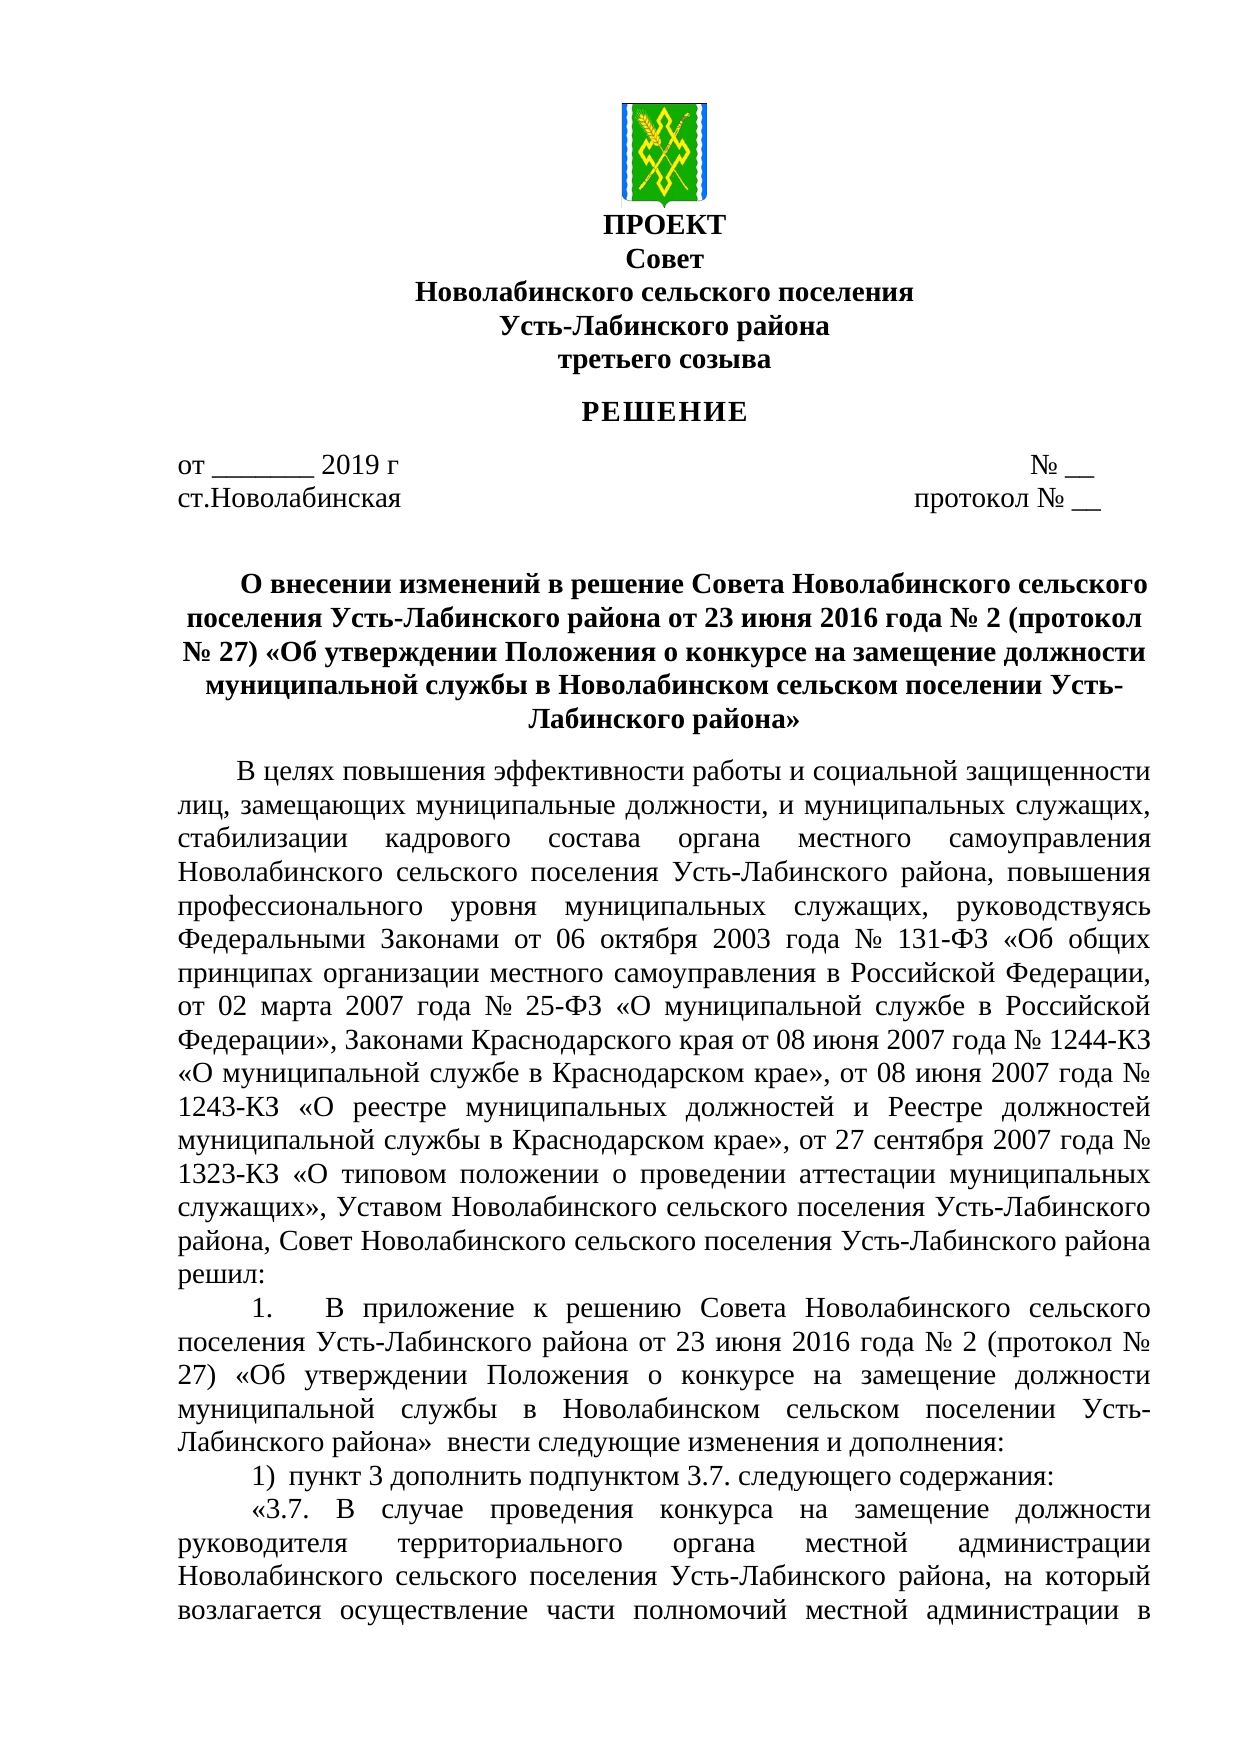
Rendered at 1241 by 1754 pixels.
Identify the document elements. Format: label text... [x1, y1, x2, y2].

text ПРОЕКТ Совет [177, 207, 1152, 274]
list пункт 3 дополнить подпунктом 3.7. следующего содержания: [251, 1458, 1152, 1491]
text В целях повышения эффективности работы и социальной защищенности лиц, замещающих муниципальные должности, и муниципальных служащих, стабилизации кадрового состава органа местного самоуправления Новолабинского сельского поселения Усть-Лабинского района, повышения профессионального уровня муниципальных служащих, руководствуясь Федеральными Законами от 06 октября 2003 года № 131-ФЗ «Об общих принципах организации местного самоуправления в Российской Федерации, от 02 марта 2007 года № 25-ФЗ «О муниципальной службе в Российской Федерации», Законами Краснодарского края от 08 июня 2007 года № 1244-КЗ «О муниципальной службе в Краснодарском крае», от 08 июня 2007 года № 1243-КЗ «О реестре муниципальных должностей и Реестре должностей муниципальной службы в Краснодарском крае», от 27 сентября 2007 года № 1323-КЗ «О типовом положении о проведении аттестации муниципальных служащих», Уставом Новолабинского сельского поселения Усть-Лабинского района, Совет Новолабинского сельского поселения Усть-Лабинского района решил: [177, 753, 1152, 1290]
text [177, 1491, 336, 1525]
text РЕШЕНИЕ [177, 394, 1152, 428]
text от _______ 2019 г № __ [177, 447, 1152, 480]
text О внесении изменений в решение Совета Новолабинского сельского поселения Усть-Лабинского района от 23 июня 2016 года № 2 (протокол № 27) «Об утверждении Положения о конкурсе на замещение должности муниципальной службы в Новолабинском сельском поселении Усть-Лабинского района» [177, 567, 1152, 734]
text ст.Новолабинская протокол № __ [177, 480, 1152, 514]
picture [621, 103, 707, 208]
text Новолабинского сельского поселения [177, 274, 1152, 308]
list В приложение к решению Совета Новолабинского сельского поселения Усть-Лабинского района от 23 июня 2016 года № 2 (протокол № 27) «Об утверждении Положения о конкурсе на замещение должности муниципальной службы в Новолабинском сельском поселении Усть-Лабинского района» внести следующие изменения и дополнения: [177, 1290, 1152, 1458]
text третьего созыва [177, 341, 1152, 375]
text Усть-Лабинского района [177, 308, 1152, 341]
